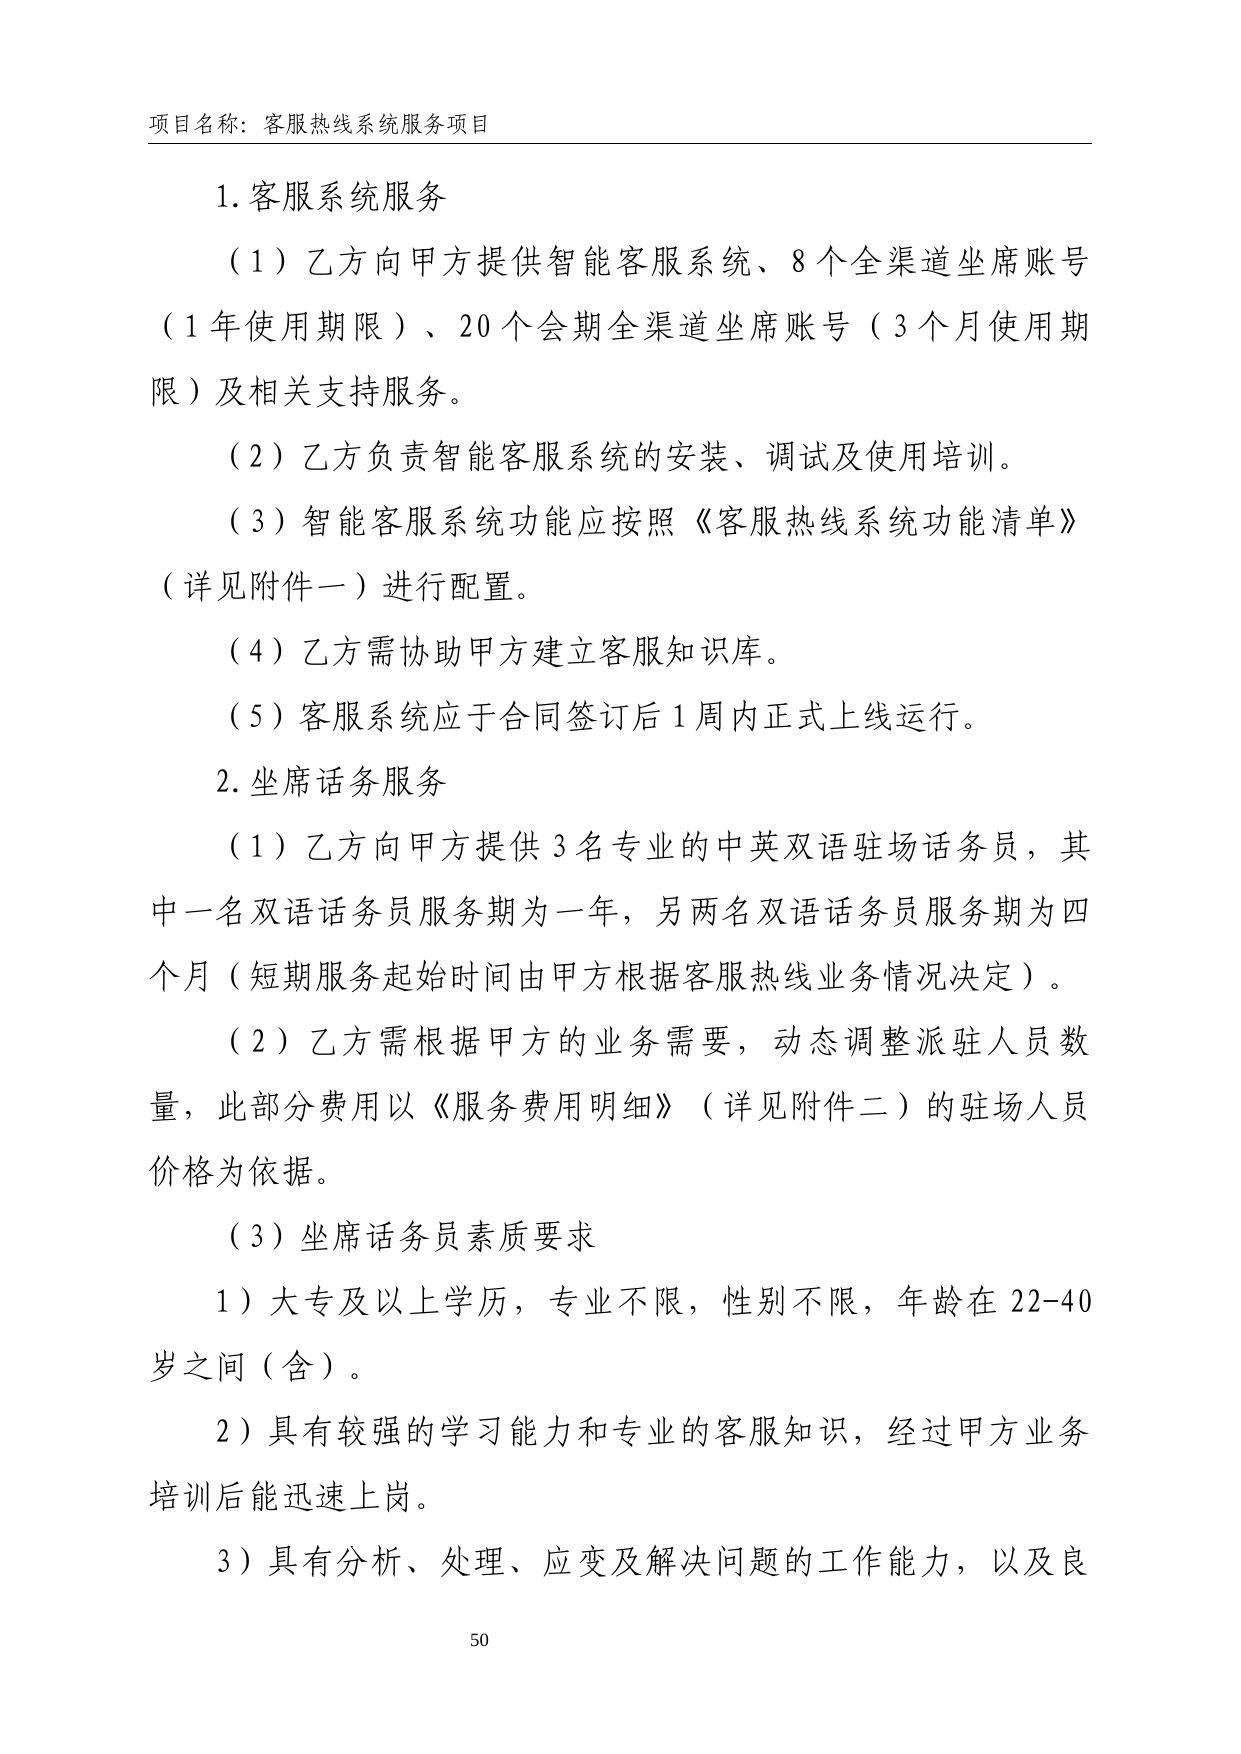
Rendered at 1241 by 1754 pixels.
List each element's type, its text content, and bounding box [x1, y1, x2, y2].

text （3）坐席话务员素质要求 [148, 1202, 1092, 1267]
text （1）乙方向甲方提供3名专业的中英双语驻场话务员，其中一名双语话务员服务期为一年，另两名双语话务员服务期为四个月（短期服务起始时间由甲方根据客服热线业务情况决定）。 [148, 812, 1092, 1007]
text 1.客服系统服务 [148, 162, 1092, 227]
text （4）乙方需协助甲方建立客服知识库。 [148, 617, 1092, 682]
text 2）具有较强的学习能力和专业的客服知识，经过甲方业务培训后能迅速上岗。 [148, 1397, 1092, 1527]
text 2.坐席话务服务 [148, 747, 1092, 812]
text （3）智能客服系统功能应按照《客服热线系统功能清单》（详见附件一）进行配置。 [148, 487, 1092, 617]
text （2）乙方需根据甲方的业务需要，动态调整派驻人员数量，此部分费用以《服务费用明细》（详见附件二）的驻场人员价格为依据。 [148, 1007, 1092, 1202]
text （5）客服系统应于合同签订后1周内正式上线运行。 [148, 682, 1092, 747]
text （2）乙方负责智能客服系统的安装、调试及使用培训。 [148, 422, 1092, 487]
text （1）乙方向甲方提供智能客服系统、8个全渠道坐席账号（1年使用期限）、20个会期全渠道坐席账号（3个月使用期限）及相关支持服务。 [148, 227, 1092, 422]
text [148, 1527, 1092, 1592]
text 1）大专及以上学历，专业不限，性别不限，年龄在22-40岁之间（含）。 [148, 1267, 1092, 1397]
